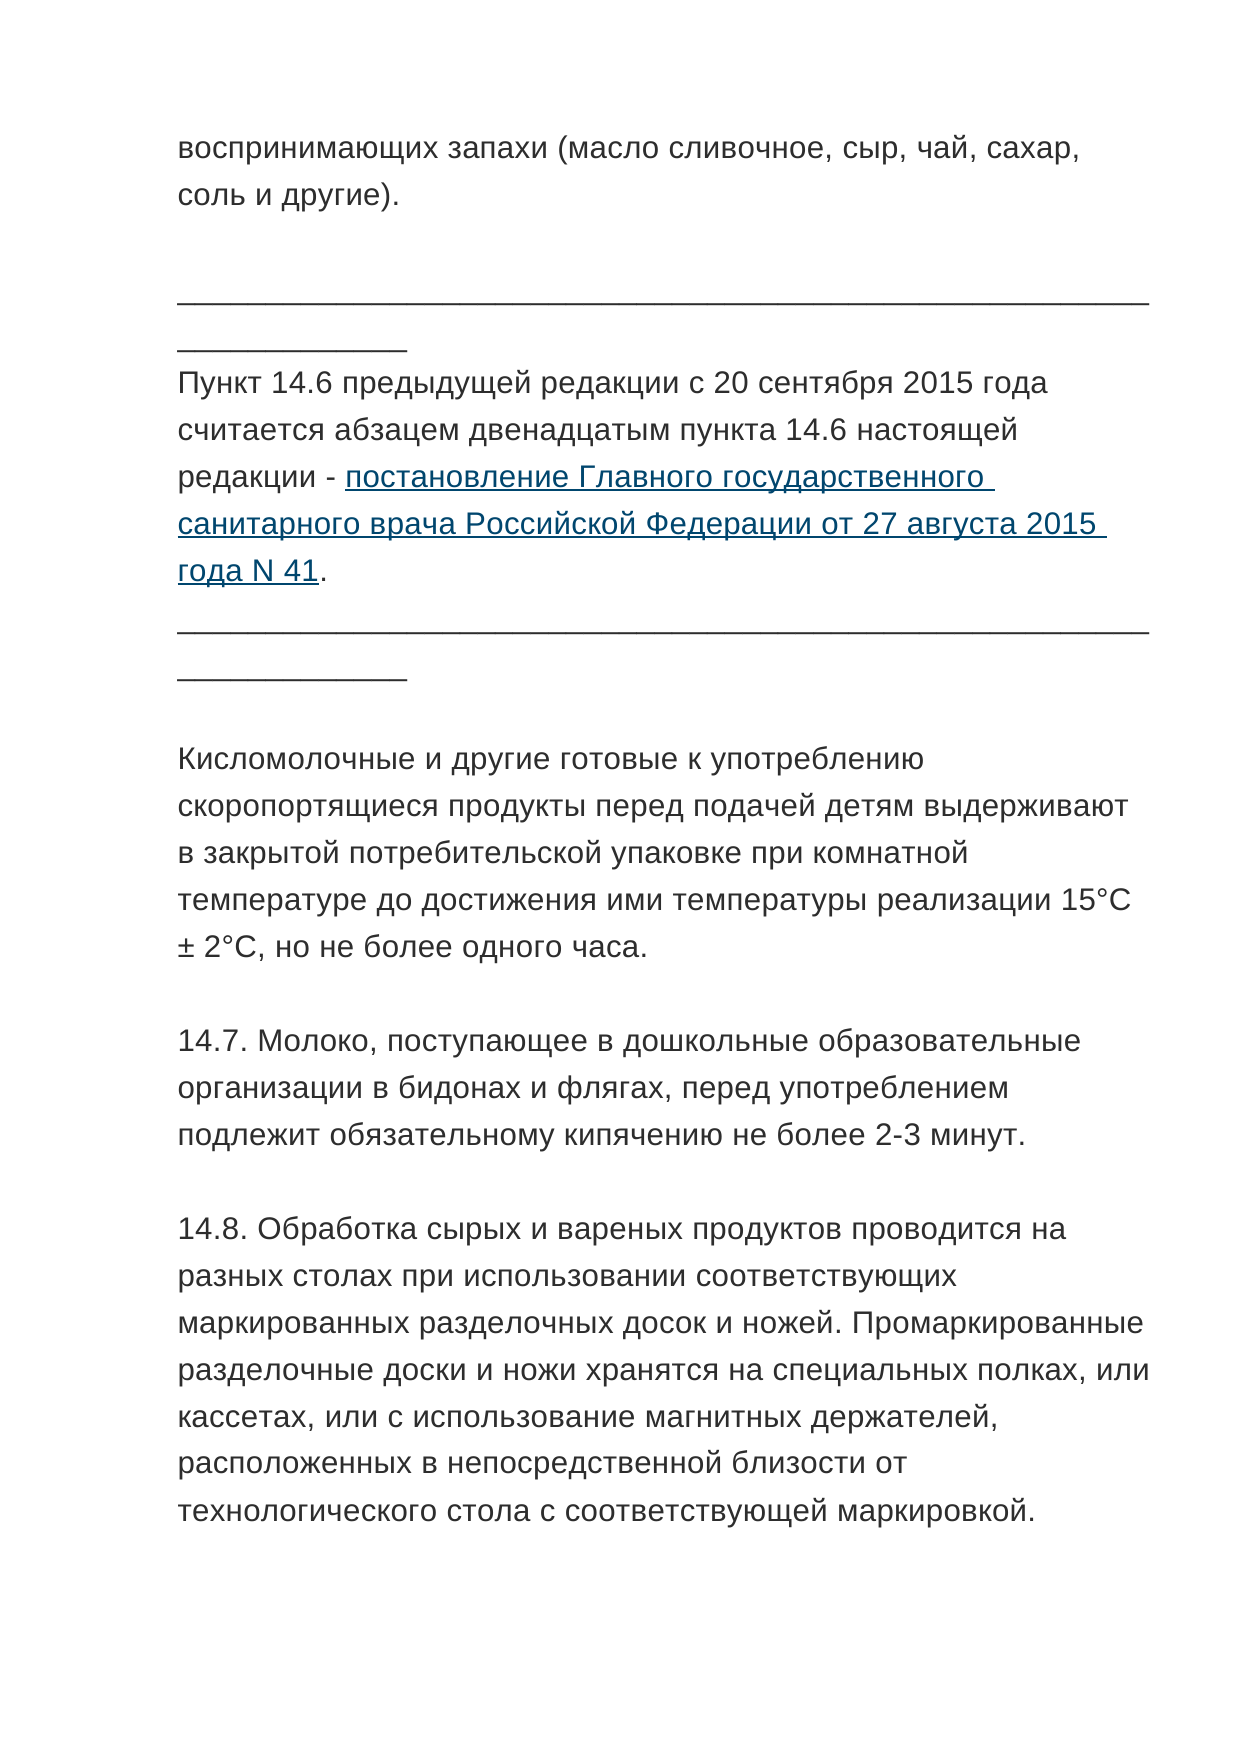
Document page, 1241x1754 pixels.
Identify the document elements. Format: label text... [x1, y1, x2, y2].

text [177, 118, 1152, 259]
text 14.8. Обработка сырых и вареных продуктов проводится на разных столах при использовании соответствующих маркированных разделочных досок и ножей. Промаркированные разделочные доски и ножи хранятся на специальных полках, или кассетах, или с использование магнитных держателей, расположенных в непосредственной близости от технологического стола с соответствующей маркировкой. [177, 1199, 1152, 1574]
text ____________________________________________________________________ Пункт 14.6 предыдущей редакции с 20 сентября 2015 года считается абзацем двенадцатым пункта 14.6 настоящей редакции - постановление Главного государственного санитарного врача Российской Федерации от 27 августа 2015 года N 41. ____________________________________________________________________ Кисломолочные и другие готовые к употреблению скоропортящиеся продукты перед подачей детям выдерживают в закрытой потребительской упаковке при комнатной температуре до достижения ими температуры реализации 15°С ± 2°С, но не более одного часа. [177, 259, 1152, 1011]
text 14.7. Молоко, поступающее в дошкольные образовательные организации в бидонах и флягах, перед употреблением подлежит обязательному кипячению не более 2-3 минут. [177, 1011, 1152, 1199]
